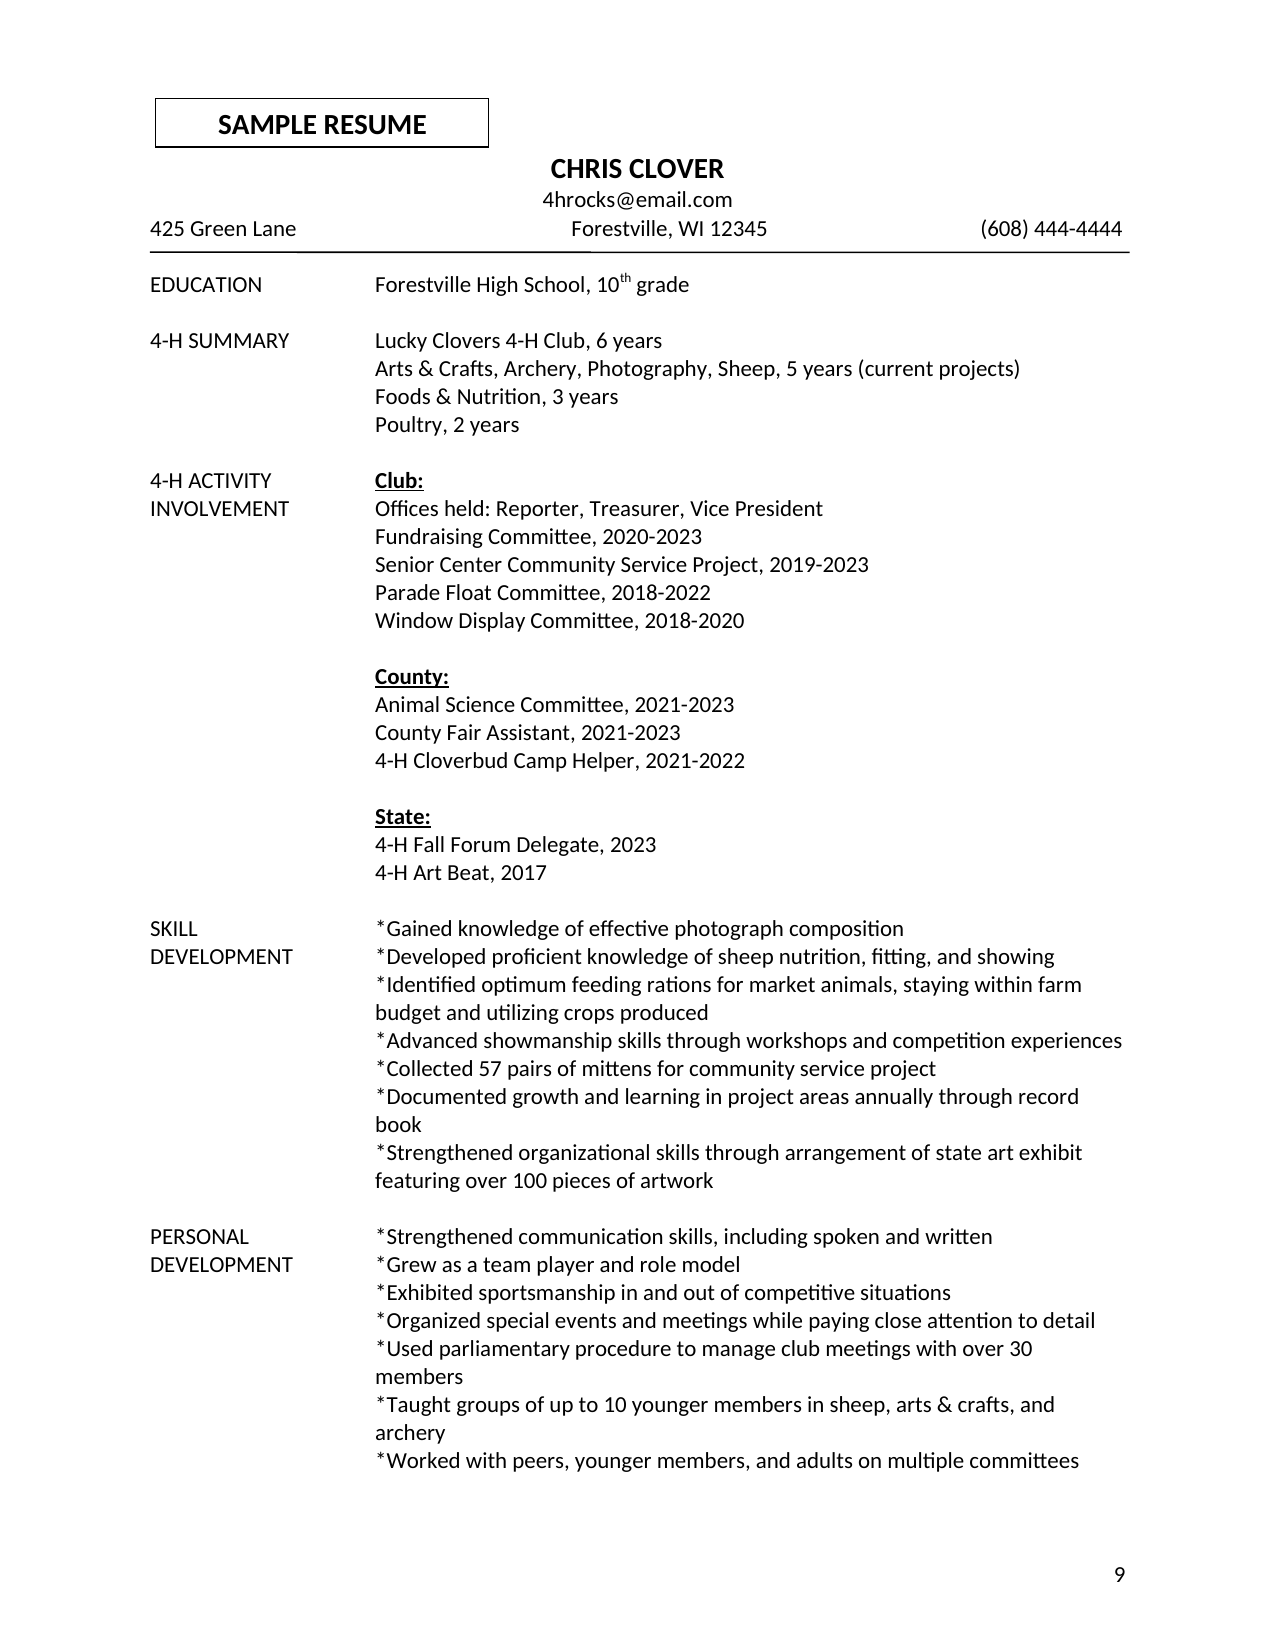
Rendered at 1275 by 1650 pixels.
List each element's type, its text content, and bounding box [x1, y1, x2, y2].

text SKILL *Gained knowledge of effective photograph composition [150, 914, 1125, 942]
text Arts & Crafts, Archery, Photography, Sheep, 5 years (current projects) [150, 354, 1125, 382]
text 4-H ACTIVITY Club: [150, 466, 1125, 494]
text Fundraising Committee, 2020-2023 [150, 522, 1125, 550]
text Foods & Nutrition, 3 years [150, 382, 1125, 410]
text Window Display Committee, 2018-2020 [150, 606, 1125, 634]
text *Organized special events and meetings while paying close attention to detail [150, 1306, 1125, 1334]
text 4-H SUMMARY Lucky Clovers 4-H Club, 6 years [150, 326, 1125, 354]
text *Used parliamentary procedure to manage club meetings with over 30 members [150, 1334, 1125, 1391]
text PERSONAL *Strengthened communication skills, including spoken and written [150, 1222, 1125, 1250]
text *Identified optimum feeding rations for market animals, staying within farm budget and utilizing crops produced [150, 970, 1125, 1026]
text *Worked with peers, younger members, and adults on multiple committees [150, 1447, 1125, 1474]
text State: [150, 802, 1125, 830]
text County: [300, 662, 1125, 690]
text Senior Center Community Service Project, 2019-2023 [150, 550, 1125, 578]
text Parade Float Committee, 2018-2022 [300, 578, 1125, 606]
text *Collected 57 pairs of mittens for community service project [150, 1054, 1125, 1082]
text *Advanced showmanship skills through workshops and competition experiences [150, 1026, 1125, 1054]
text 4-H Fall Forum Delegate, 2023 [150, 830, 1125, 858]
text *Documented growth and learning in project areas annually through record book [150, 1082, 1125, 1138]
text 4-H Cloverbud Camp Helper, 2021-2022 [150, 746, 1125, 774]
text *Exhibited sportsmanship in and out of competitive situations [150, 1278, 1125, 1306]
text DEVELOPMENT *Developed proficient knowledge of sheep nutrition, fitting, and showing [150, 942, 1125, 970]
text 4hrocks@email.com [150, 186, 1125, 214]
text *Strengthened organizational skills through arrangement of state art exhibit featuring over 100 pieces of artwork [150, 1138, 1125, 1194]
text Animal Science Committee, 2021-2023 [150, 690, 1125, 718]
text 425 Green Lane Forestville, WI 12345 (608) 444-4444 [150, 214, 1125, 242]
text *Taught groups of up to 10 younger members in sheep, arts & crafts, and archery [150, 1391, 1125, 1447]
text INVOLVEMENT Offices held: Reporter, Treasurer, Vice President [150, 494, 1125, 522]
text County Fair Assistant, 2021-2023 [150, 718, 1125, 746]
text EDUCATION Forestville High School, 10th grade [150, 270, 1125, 298]
text 4-H Art Beat, 2017 [300, 858, 1125, 886]
text Poultry, 2 years [150, 410, 1125, 438]
text CHRIS CLOVER [150, 150, 1125, 186]
text DEVELOPMENT *Grew as a team player and role model [150, 1250, 1125, 1278]
